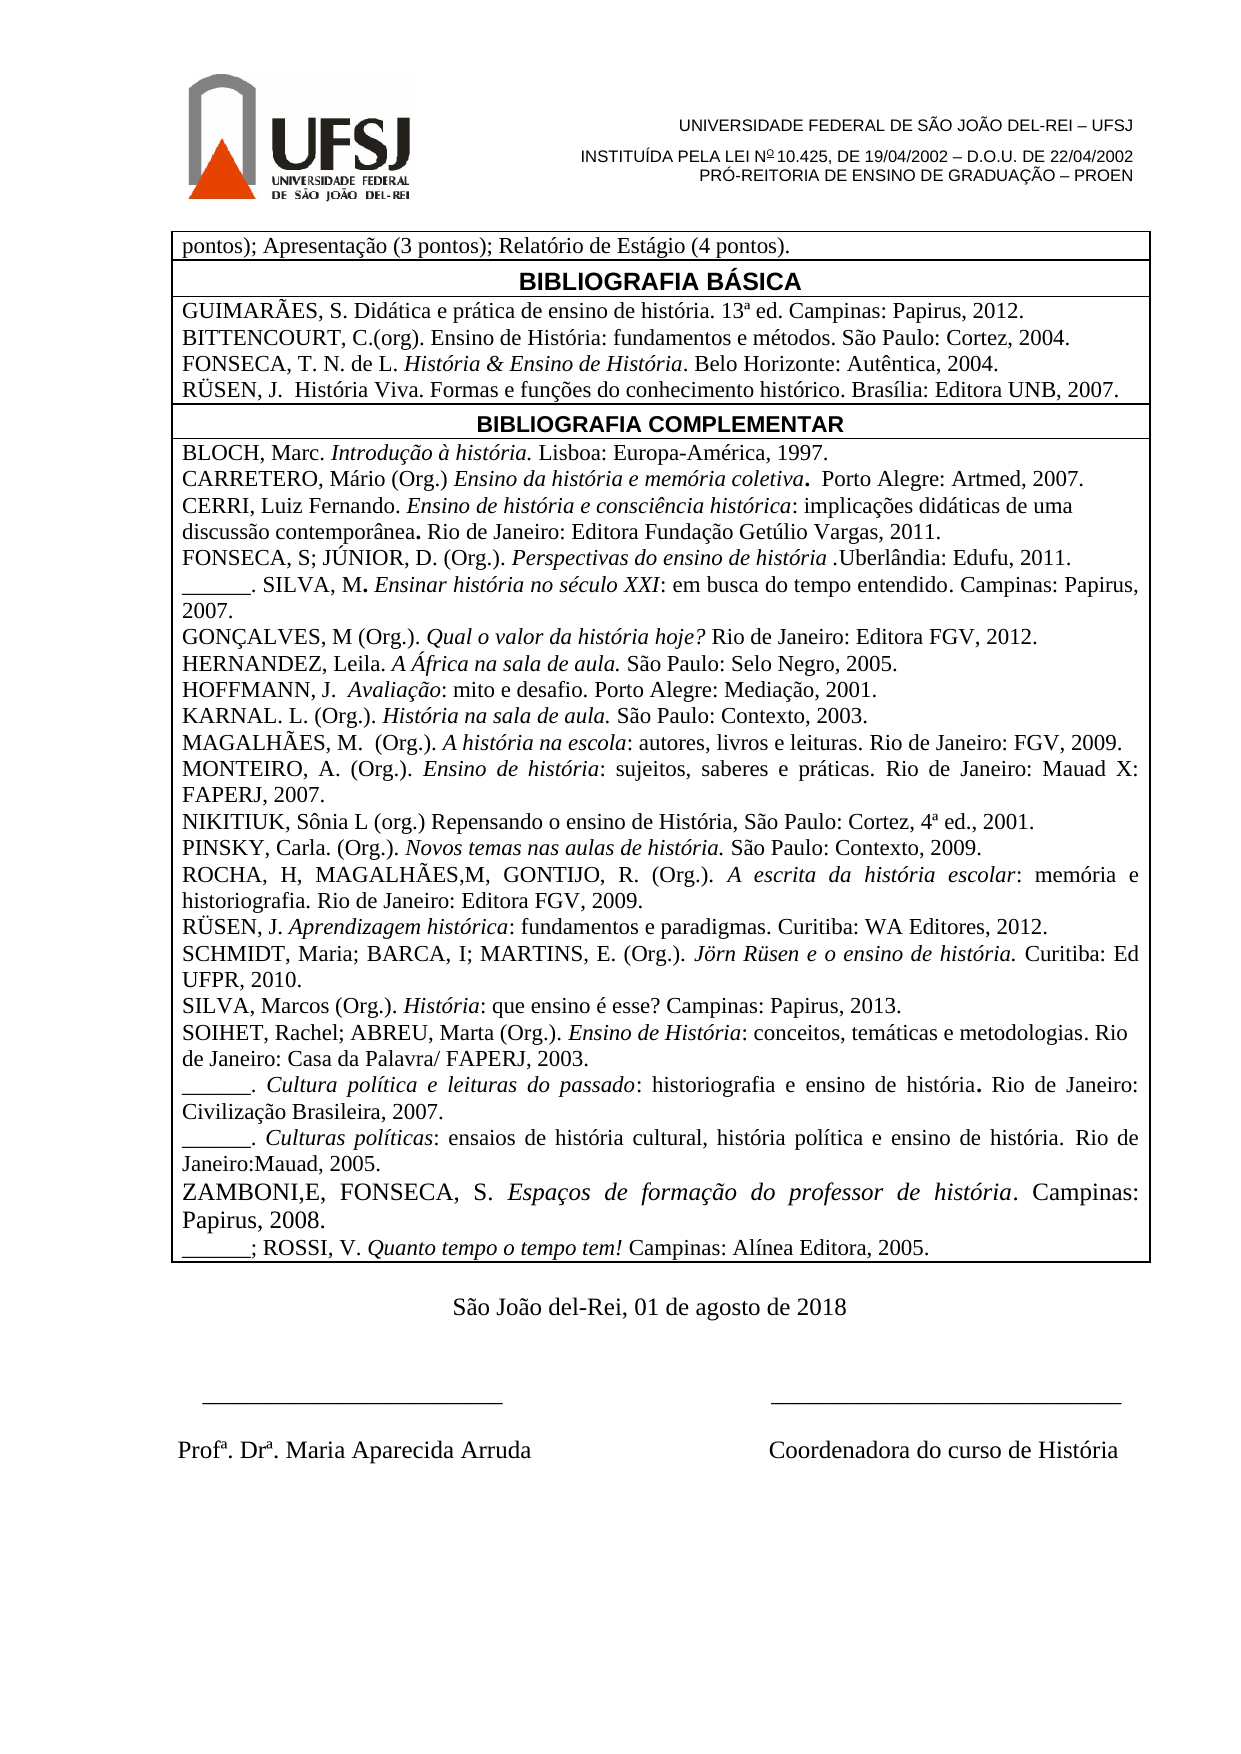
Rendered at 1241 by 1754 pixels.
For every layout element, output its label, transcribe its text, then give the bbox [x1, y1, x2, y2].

picture [188, 73, 414, 202]
table_cell GUIMARÃES, S. Didática e prática de ensino de história. 13ª ed. Campinas: Papirus, 2012. BITTENCOURT, C.(org). Ensino de História: fundamentos e métodos. São Paulo: Cortez, 2004. FONSECA, T. N. de L. História & Ensino de História. Belo Horizonte: Autêntica, 2004. RÜSEN, J. História Viva. Formas e funções do conhecimento histórico. Brasília: Editora UNB, 2007. [173, 297, 1149, 403]
table_cell BLOCH, Marc. Introdução à história. Lisboa: Europa-América, 1997. CARRETERO, Mário (Org.) Ensino da história e memória coletiva. Porto Alegre: Artmed, 2007. CERRI, Luiz Fernando. Ensino de história e consciência histórica: implicações didáticas de uma discussão contemporânea. Rio de Janeiro: Editora Fundação Getúlio Vargas, 2011. FONSECA, S; JÚNIOR, D. (Org.). Perspectivas do ensino de história .Uberlândia: Edufu, 2011. ______. SILVA, M. Ensinar história no século XXI: em busca do tempo entendido. Campinas: Papirus, 2007. GONÇALVES, M (Org.). Qual o valor da história hoje? Rio de Janeiro: Editora FGV, 2012. HERNANDEZ, Leila. A África na sala de aula. São Paulo: Selo Negro, 2005. HOFFMANN, J. Avaliação: mito e desafio. Porto Alegre: Mediação, 2001. KARNAL. L. (Org.). História na sala de aula. São Paulo: Contexto, 2003. MAGALHÃES, M. (Org.). A história na escola: autores, livros e leituras. Rio de Janeiro: FGV, 2009. MONTEIRO, A. (Org.). Ensino de história: sujeitos, saberes e práticas. Rio de Janeiro: Mauad X: FAPERJ, 2007. NIKITIUK, Sônia L (org.) Repensando o ensino de História, São Paulo: Cortez, 4ª ed., 2001. PINSKY, Carla. (Org.). Novos temas nas aulas de história. São Paulo: Contexto, 2009. ROCHA, H, MAGALHÃES,M, GONTIJO, R. (Org.). A escrita da história escolar: memória e historiografia. Rio de Janeiro: Editora FGV, 2009. RÜSEN, J. Aprendizagem histórica: fundamentos e paradigmas. Curitiba: WA Editores, 2012. SCHMIDT, Maria; BARCA, I; MARTINS, E. (Org.). Jörn Rüsen e o ensino de história. Curitiba: Ed UFPR, 2010. SILVA, Marcos (Org.). História: que ensino é esse? Campinas: Papirus, 2013. SOIHET, Rachel; ABREU, Marta (Org.). Ensino de História: conceitos, temáticas e metodologias. Rio de Janeiro: Casa da Palavra/ FAPERJ, 2003. ______. Cultura política e leituras do passado: historiografia e ensino de história. Rio de Janeiro: Civilização Brasileira, 2007. ______. Culturas políticas: ensaios de história cultural, história política e ensino de história. Rio de Janeiro:Mauad, 2005. ZAMBONI,E, FONSECA, S. Espaços de formação do professor de história. Campinas: Papirus, 2008. ______; ROSSI, V. Quanto tempo o tempo tem! Campinas: Alínea Editora, 2005. [173, 439, 1149, 1261]
table_cell BIBLIOGRAFIA BÁSICA [173, 261, 1149, 296]
text São João del-Rei, 01 de agosto de 2018 [177, 1292, 1122, 1320]
text Profª. Drª. Maria Aparecida Arruda Coordenadora do curso de História [177, 1435, 1122, 1464]
table_cell BIBLIOGRAFIA COMPLEMENTAR [173, 405, 1149, 437]
text ________________________ ____________________________ [177, 1378, 1122, 1407]
